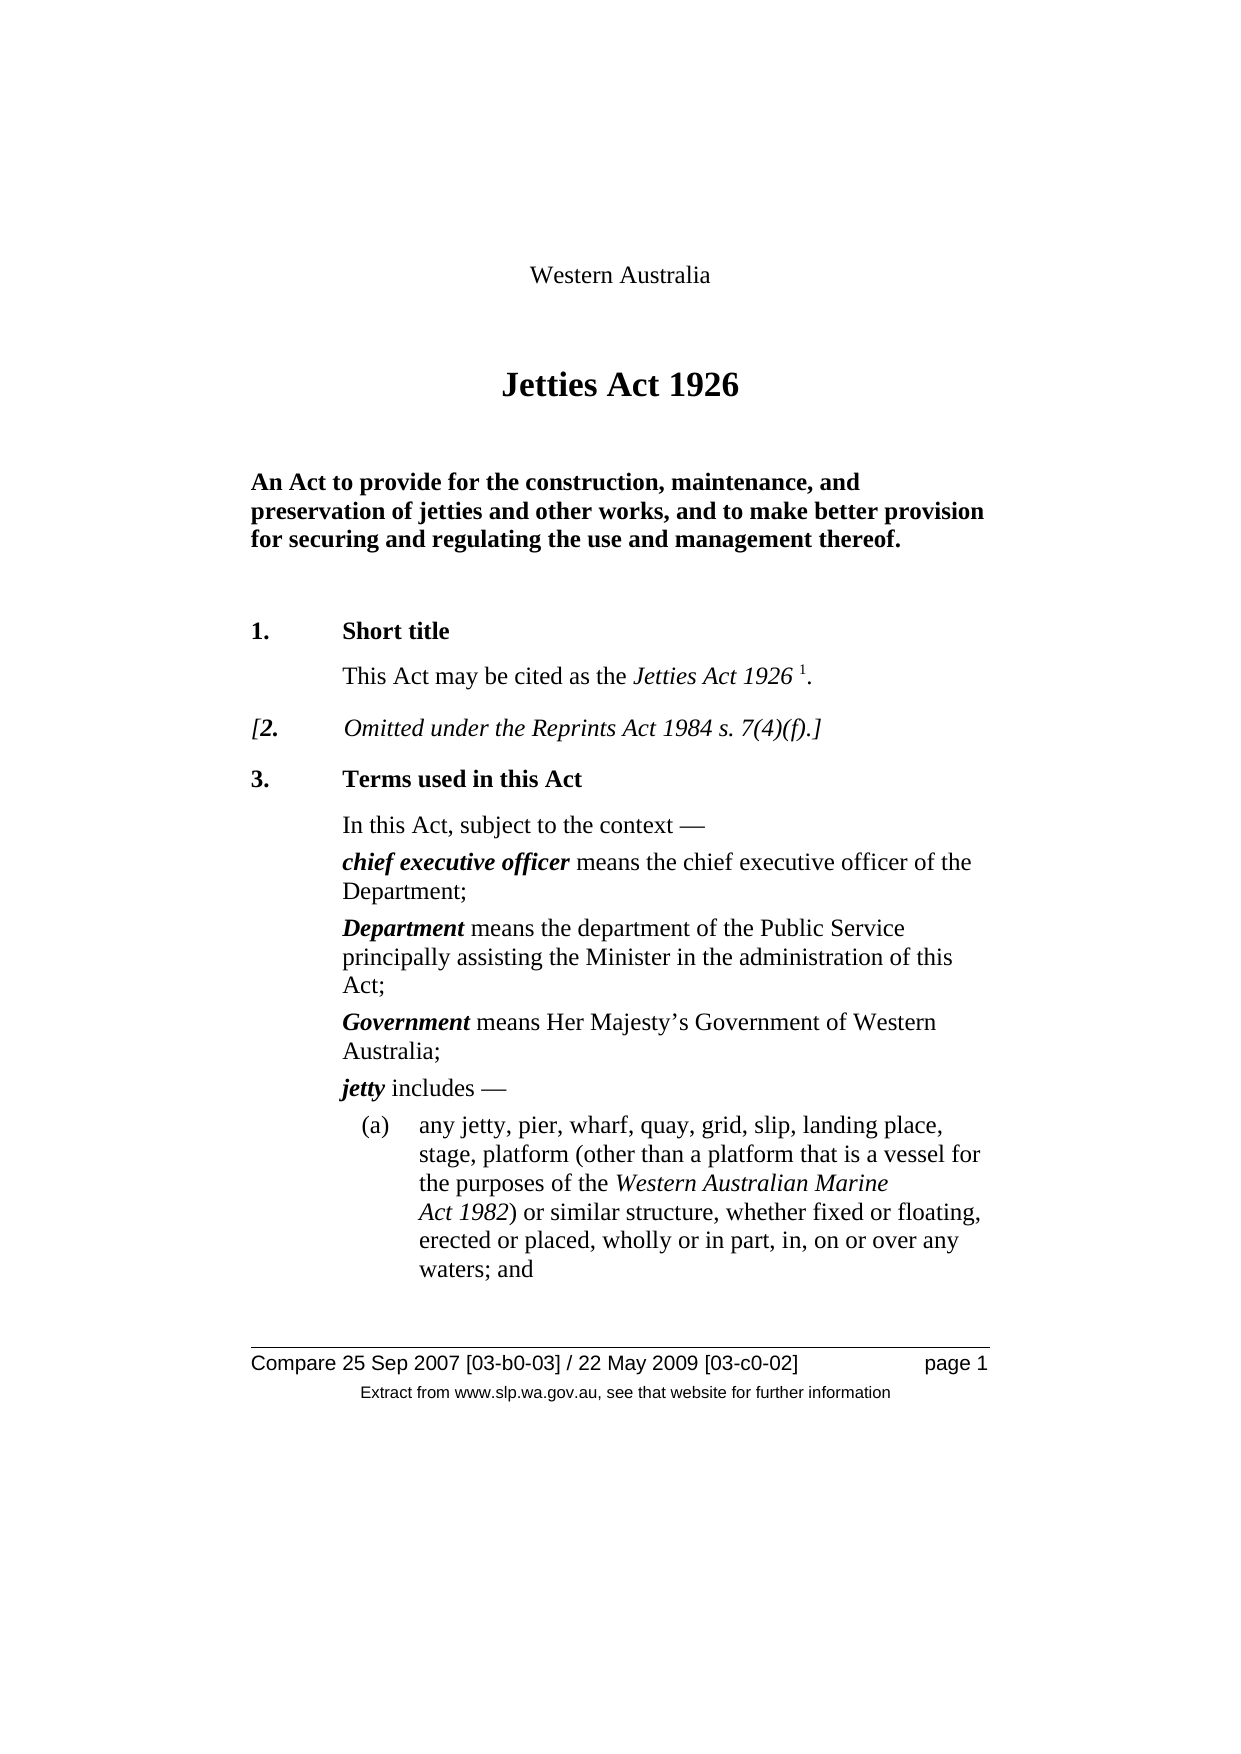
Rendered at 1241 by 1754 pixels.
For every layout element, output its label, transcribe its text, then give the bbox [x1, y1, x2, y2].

text Jetties Act 1926 [251, 364, 990, 404]
text jetty includes — [251, 1073, 990, 1102]
subtitle 1. Short title [251, 616, 990, 644]
subtitle 3. Terms used in this Act [251, 764, 990, 793]
text [2. Omitted under the Reprints Act 1984 s. 7(4)(f).] [251, 713, 990, 742]
text Department means the department of the Public Service principally assisting the Minister in the administration of this Act; [251, 913, 990, 999]
text In this Act, subject to the context — [251, 810, 990, 839]
text (a) any jetty, pier, wharf, quay, grid, slip, landing place, stage, platform (other than a platform that is a vessel for the purposes of the Western Australian Marine Act 1982) or similar structure, whether fixed or floating, erected or placed, wholly or in part, in, on or over any waters; and [251, 1110, 990, 1283]
text Western Australia [251, 260, 990, 289]
text This Act may be cited as the Jetties Act 1926 1. [251, 661, 990, 690]
text Government means Her Majesty’s Government of Western Australia; [251, 1007, 990, 1065]
text chief executive officer means the chief executive officer of the Department; [251, 847, 990, 904]
title An Act to provide for the construction, maintenance, and preservation of jetties and other works, and to make better provision for securing and regulating the use and management thereof. [251, 467, 990, 553]
